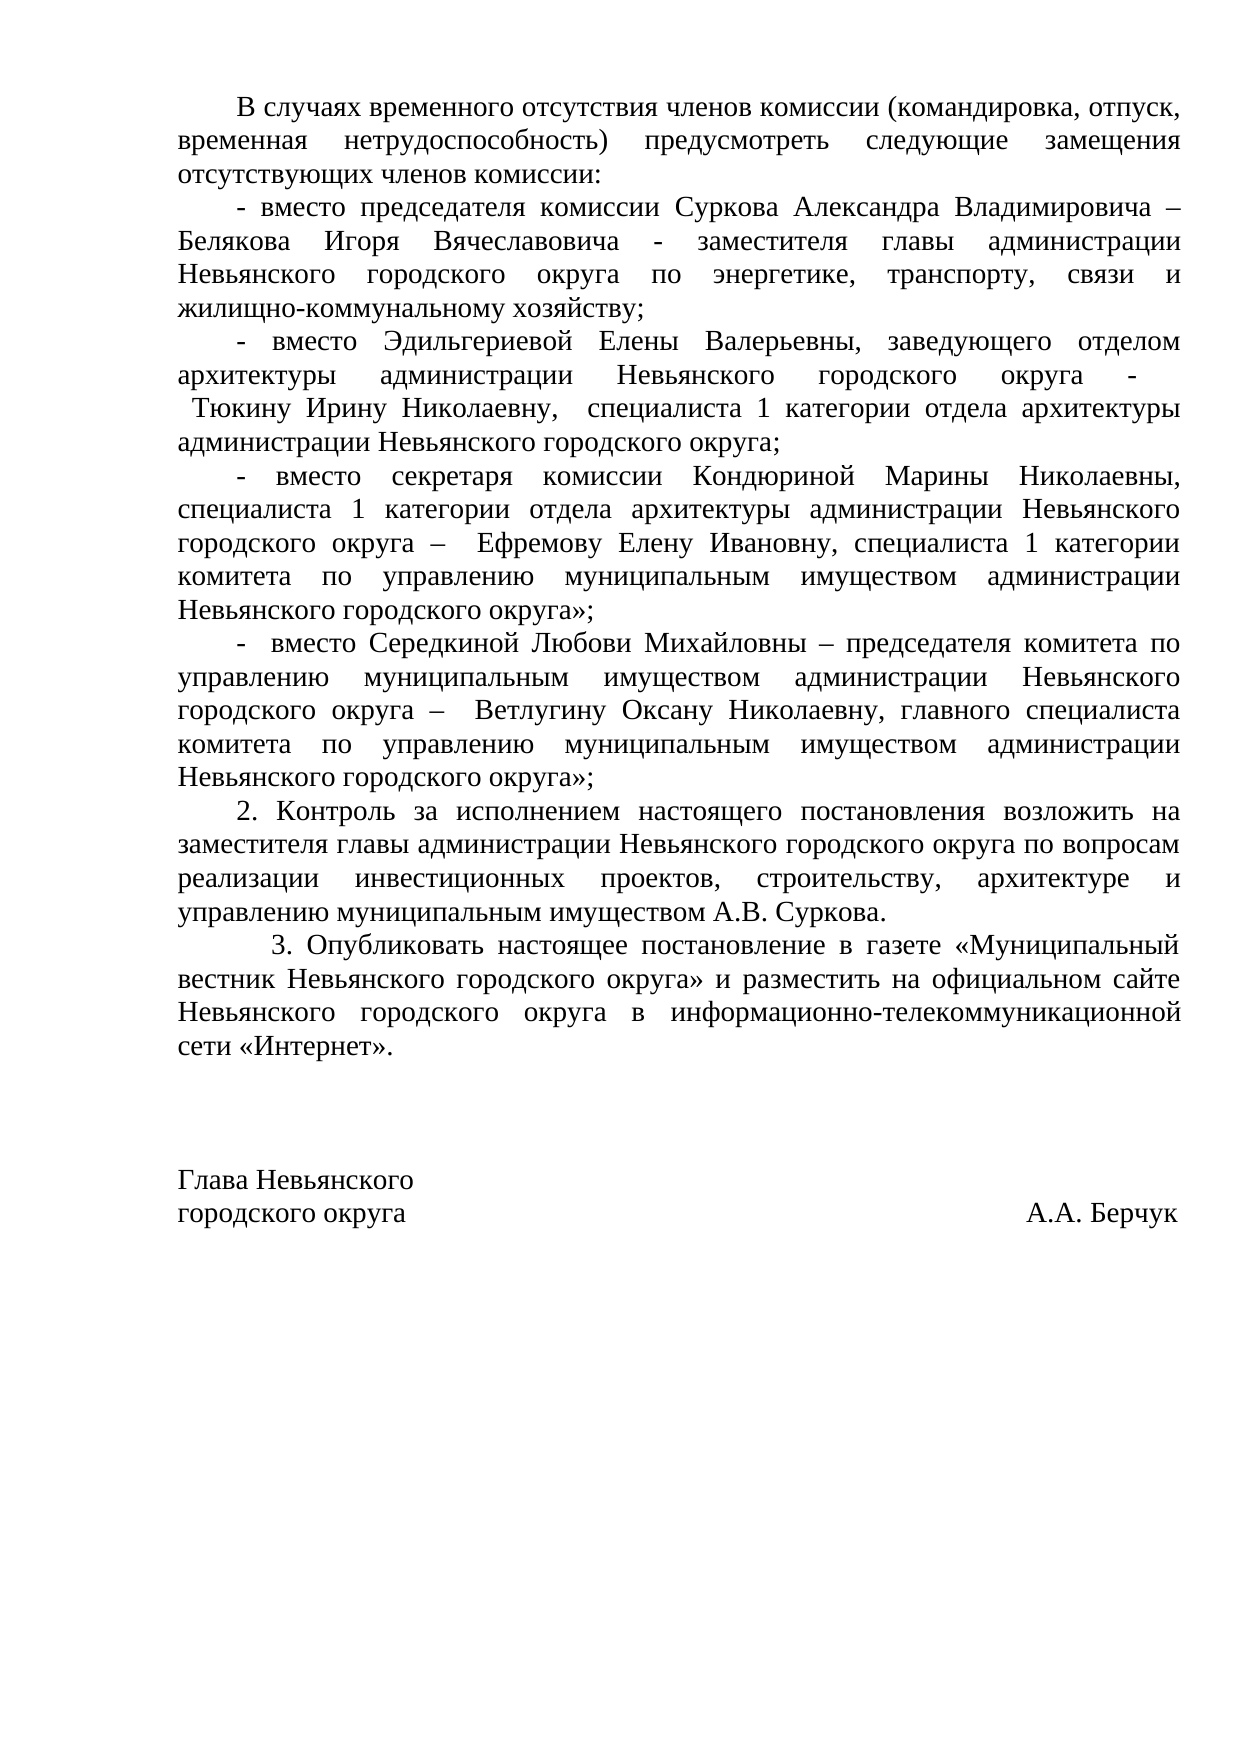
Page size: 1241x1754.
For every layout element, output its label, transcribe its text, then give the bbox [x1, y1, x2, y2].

text городского округа А.А. Берчук [177, 1196, 1181, 1229]
text - вместо председателя комиссии Суркова Александра Владимировича – Белякова Игоря Вячеславовича - заместителя главы администрации Невьянского городского округа по энергетике, транспорту, связи и жилищно-коммунальному хозяйству; [177, 189, 1181, 323]
text В случаях временного отсутствия членов комиссии (командировка, отпуск, временная нетрудоспособность) предусмотреть следующие замещения отсутствующих членов комиссии: [177, 89, 1181, 189]
text - вместо Эдильгериевой Елены Валерьевны, заведующего отделом архитектуры администрации Невьянского городского округа - Тюкину Ирину Николаевну, специалиста 1 категории отдела архитектуры администрации Невьянского городского округа; [177, 323, 1181, 458]
text - вместо секретаря комиссии Кондюриной Марины Николаевны, специалиста 1 категории отдела архитектуры администрации Невьянского городского округа – Ефремову Елену Ивановну, специалиста 1 категории комитета по управлению муниципальным имуществом администрации Невьянского городского округа»; [177, 458, 1181, 625]
text 2. Контроль за исполнением настоящего постановления возложить на заместителя главы администрации Невьянского городского округа по вопросам реализации инвестиционных проектов, строительству, архитектуре и управлению муниципальным имуществом А.В. Суркова. [177, 793, 1181, 927]
text 3. Опубликовать настоящее постановление в газете «Муниципальный вестник Невьянского городского округа» и разместить на официальном сайте Невьянского городского округа в информационно-телекоммуникационной сети «Интернет». [177, 927, 1181, 1061]
text - вместо Середкиной Любови Михайловны – председателя комитета по управлению муниципальным имуществом администрации Невьянского городского округа – Ветлугину Оксану Николаевну, главного специалиста комитета по управлению муниципальным имуществом администрации Невьянского городского округа»; [177, 625, 1181, 793]
text Глава Невьянского [177, 1162, 1181, 1196]
